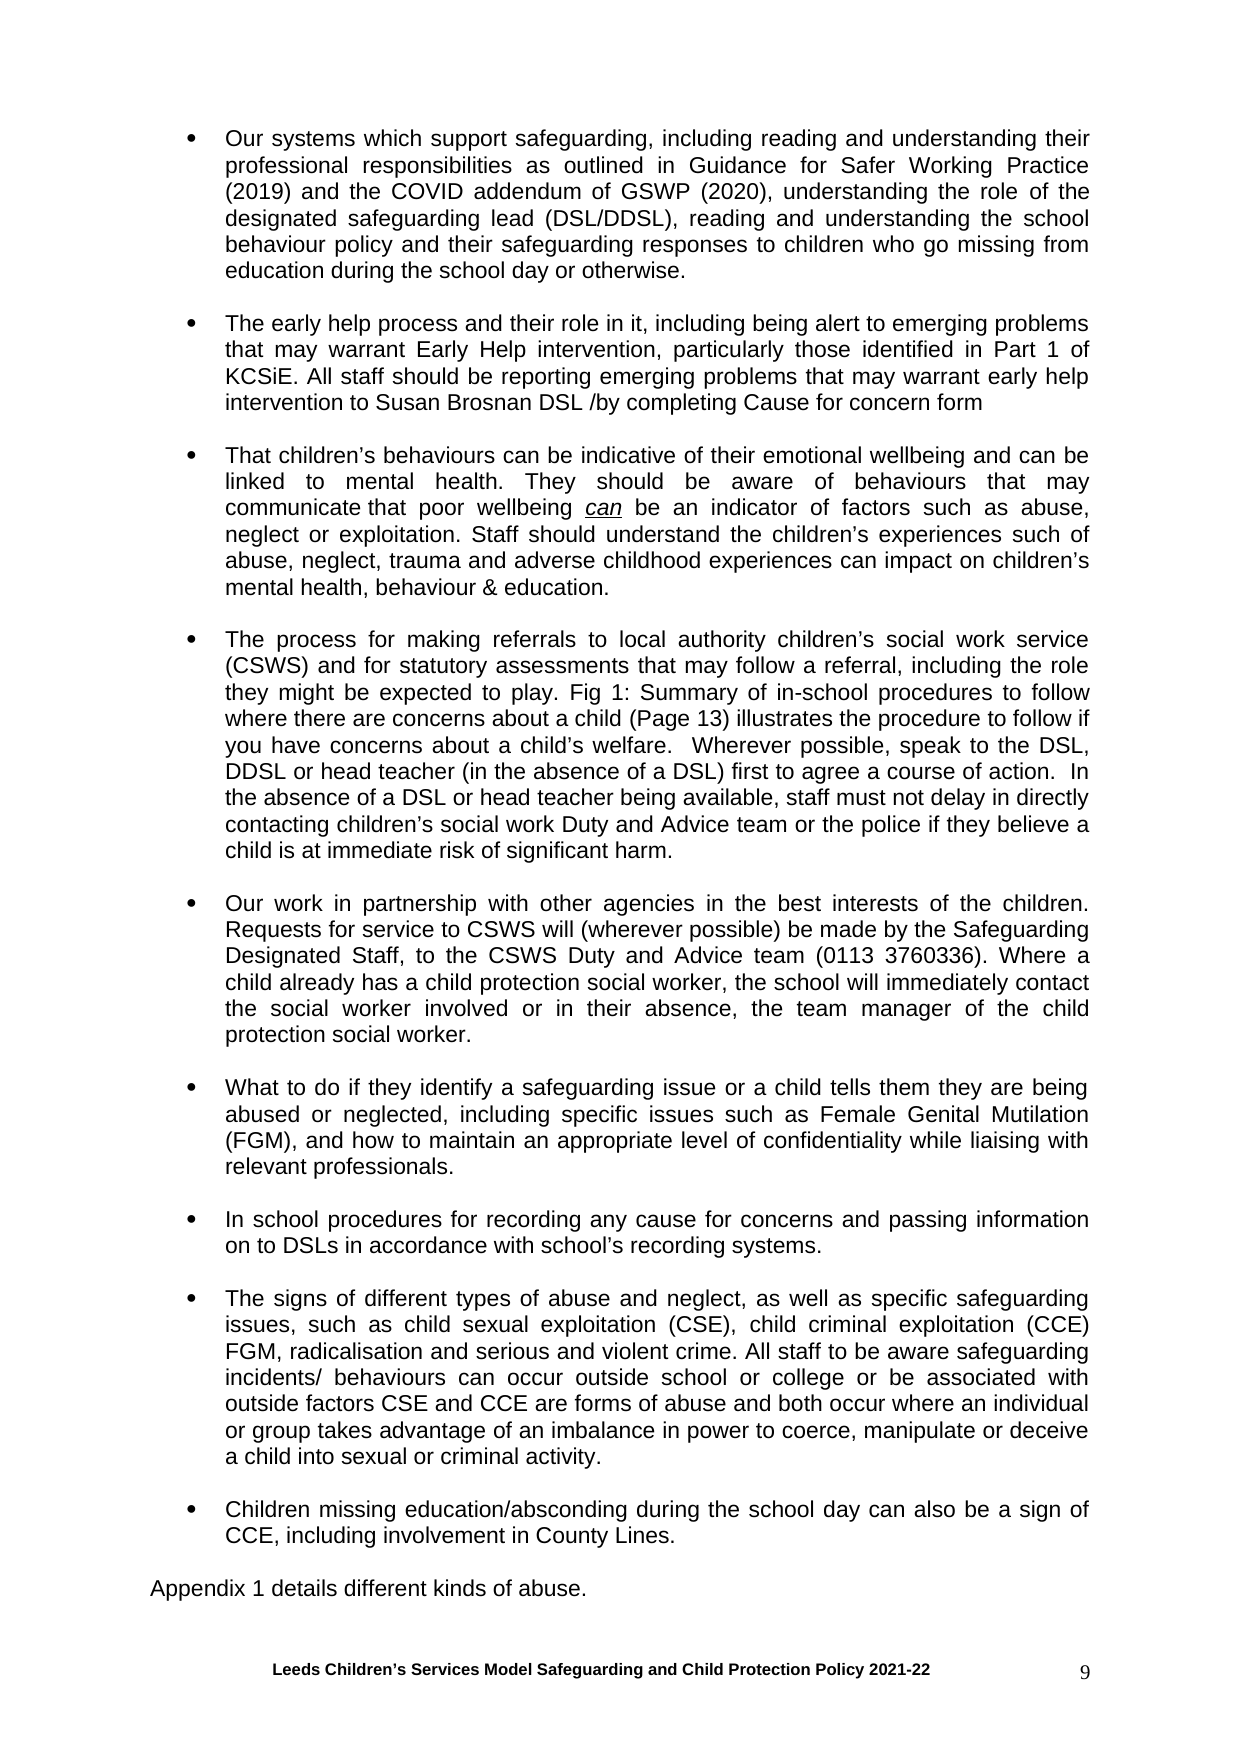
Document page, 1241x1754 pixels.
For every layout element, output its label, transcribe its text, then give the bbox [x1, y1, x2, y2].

list The signs of different types of abuse and neglect, as well as specific safeguarding issues, such as child sexual exploitation (CSE), child criminal exploitation (CCE) FGM, radicalisation and serious and violent crime. All staff to be aware safeguarding incidents/ behaviours can occur outside school or college or be associated with outside factors CSE and CCE are forms of abuse and both occur where an individual or group takes advantage of an imbalance in power to coerce, manipulate or deceive a child into sexual or criminal activity. [187, 1285, 1090, 1469]
text Appendix 1 details different kinds of abuse. [150, 1575, 1090, 1601]
list Our work in partnership with other agencies in the best interests of the children. Requests for service to CSWS will (wherever possible) be made by the Safeguarding Designated Staff, to the CSWS Duty and Advice team (0113 3760336). Where a child already has a child protection social worker, the school will immediately contact the social worker involved or in their absence, the team manager of the child protection social worker. [187, 890, 1090, 1048]
list In school procedures for recording any cause for concerns and passing information on to DSLs in accordance with school’s recording systems. [187, 1206, 1090, 1259]
list That children’s behaviours can be indicative of their emotional wellbeing and can be linked to mental health. They should be aware of behaviours that may communicate that poor wellbeing can be an indicator of factors such as abuse, neglect or exploitation. Staff should understand the children’s experiences such of abuse, neglect, trauma and adverse childhood experiences can impact on children’s mental health, behaviour & education. [187, 442, 1090, 600]
list What to do if they identify a safeguarding issue or a child tells them they are being abused or neglected, including specific issues such as Female Genital Mutilation (FGM), and how to maintain an appropriate level of confidentiality while liaising with relevant professionals. [187, 1074, 1090, 1179]
list Children missing education/absconding during the school day can also be a sign of CCE, including involvement in County Lines. [187, 1496, 1090, 1548]
list Our systems which support safeguarding, including reading and understanding their professional responsibilities as outlined in Guidance for Safer Working Practice (2019) and the COVID addendum of GSWP (2020), understanding the role of the designated safeguarding lead (DSL/DDSL), reading and understanding the school behaviour policy and their safeguarding responses to children who go missing from education during the school day or otherwise. [187, 125, 1090, 283]
list The process for making referrals to local authority children’s social work service (CSWS) and for statutory assessments that may follow a referral, including the role they might be expected to play. Fig 1: Summary of in-school procedures to follow where there are concerns about a child (Page 15) illustrates the procedure to follow if you have concerns about a child’s welfare. Wherever possible, speak to the DSL, DDSL or head teacher (in the absence of a DSL) first to agree a course of action. In the absence of a DSL or head teacher being available, staff must not delay in directly contacting children’s social work Duty and Advice team or the police if they believe a child is at immediate risk of significant harm. [187, 626, 1090, 863]
list The early help process and their role in it, including being alert to emerging problems that may warrant Early Help intervention, particularly those identified in Part 1 of KCSiE. All staff should be reporting emerging problems that may warrant early help intervention to Susan Brosnan DSL /by completing Cause for concern form [187, 310, 1090, 415]
